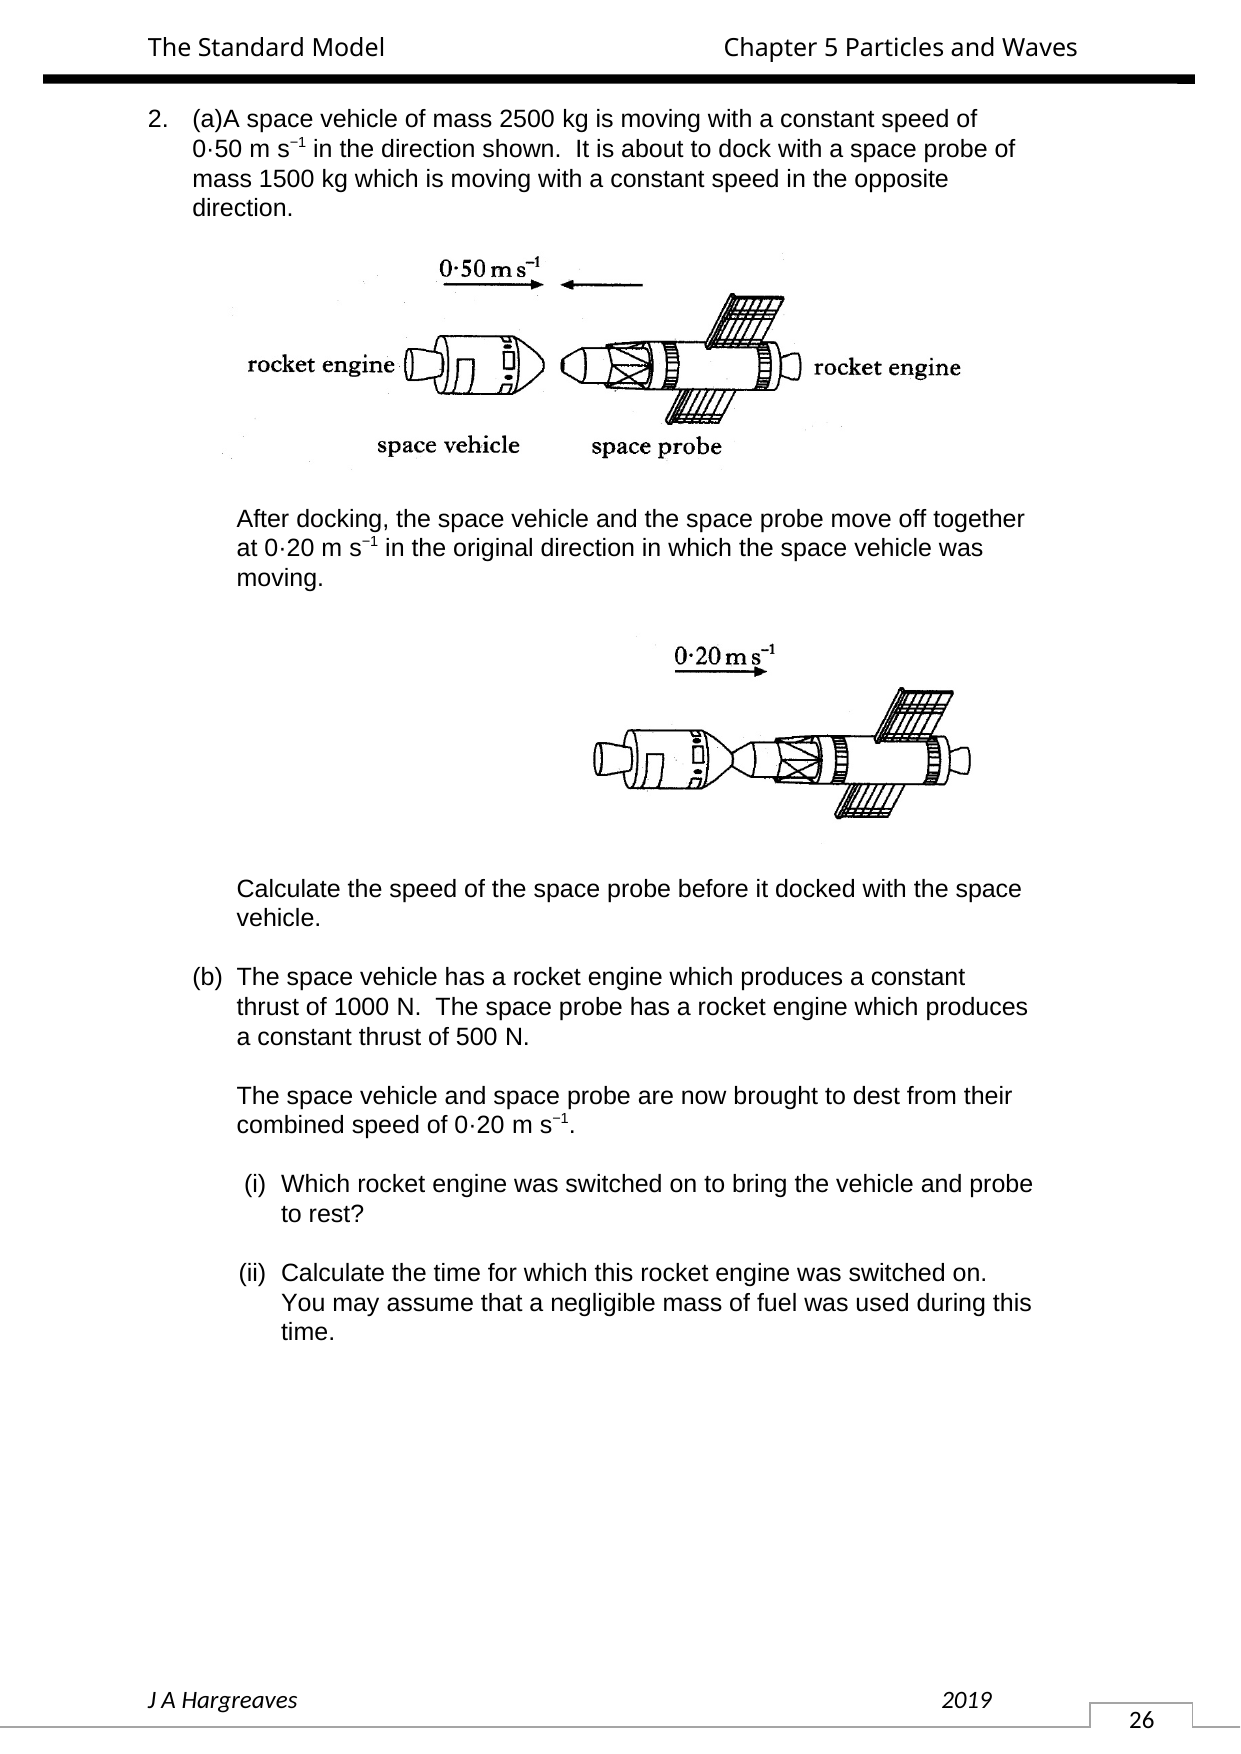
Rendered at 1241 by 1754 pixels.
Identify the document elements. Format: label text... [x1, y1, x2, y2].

text After docking, the space vehicle and the space probe move off together at 0·20 m s−1 in the original direction in which the space vehicle was moving. [236, 503, 1035, 592]
picture [205, 251, 978, 474]
text 2. (a) A space vehicle of mass 2500 kg is moving with a constant speed of 0·50 m s−1 in the direction shown. It is about to dock with a space probe of mass 1500 kg which is moving with a constant speed in the opposite direction. [148, 103, 1035, 222]
picture [236, 621, 1009, 844]
text (b) The space vehicle has a rocket engine which produces a constant thrust of 1000 N. The space probe has a rocket engine which produces a constant thrust of 500 N. [148, 961, 1035, 1050]
text Calculate the speed of the space probe before it docked with the space vehicle. 2 [236, 873, 1035, 932]
text (i) Which rocket engine was switched on to bring the vehicle and probe to rest? 1 [148, 1168, 1035, 1228]
text (ii) Calculate the time for which this rocket engine was switched on. You may assume that a negligible mass of fuel was used during this time. 2 [148, 1257, 1035, 1346]
text The space vehicle and space probe are now brought to dest from their combined speed of 0·20 m s−1. [148, 1080, 1035, 1139]
